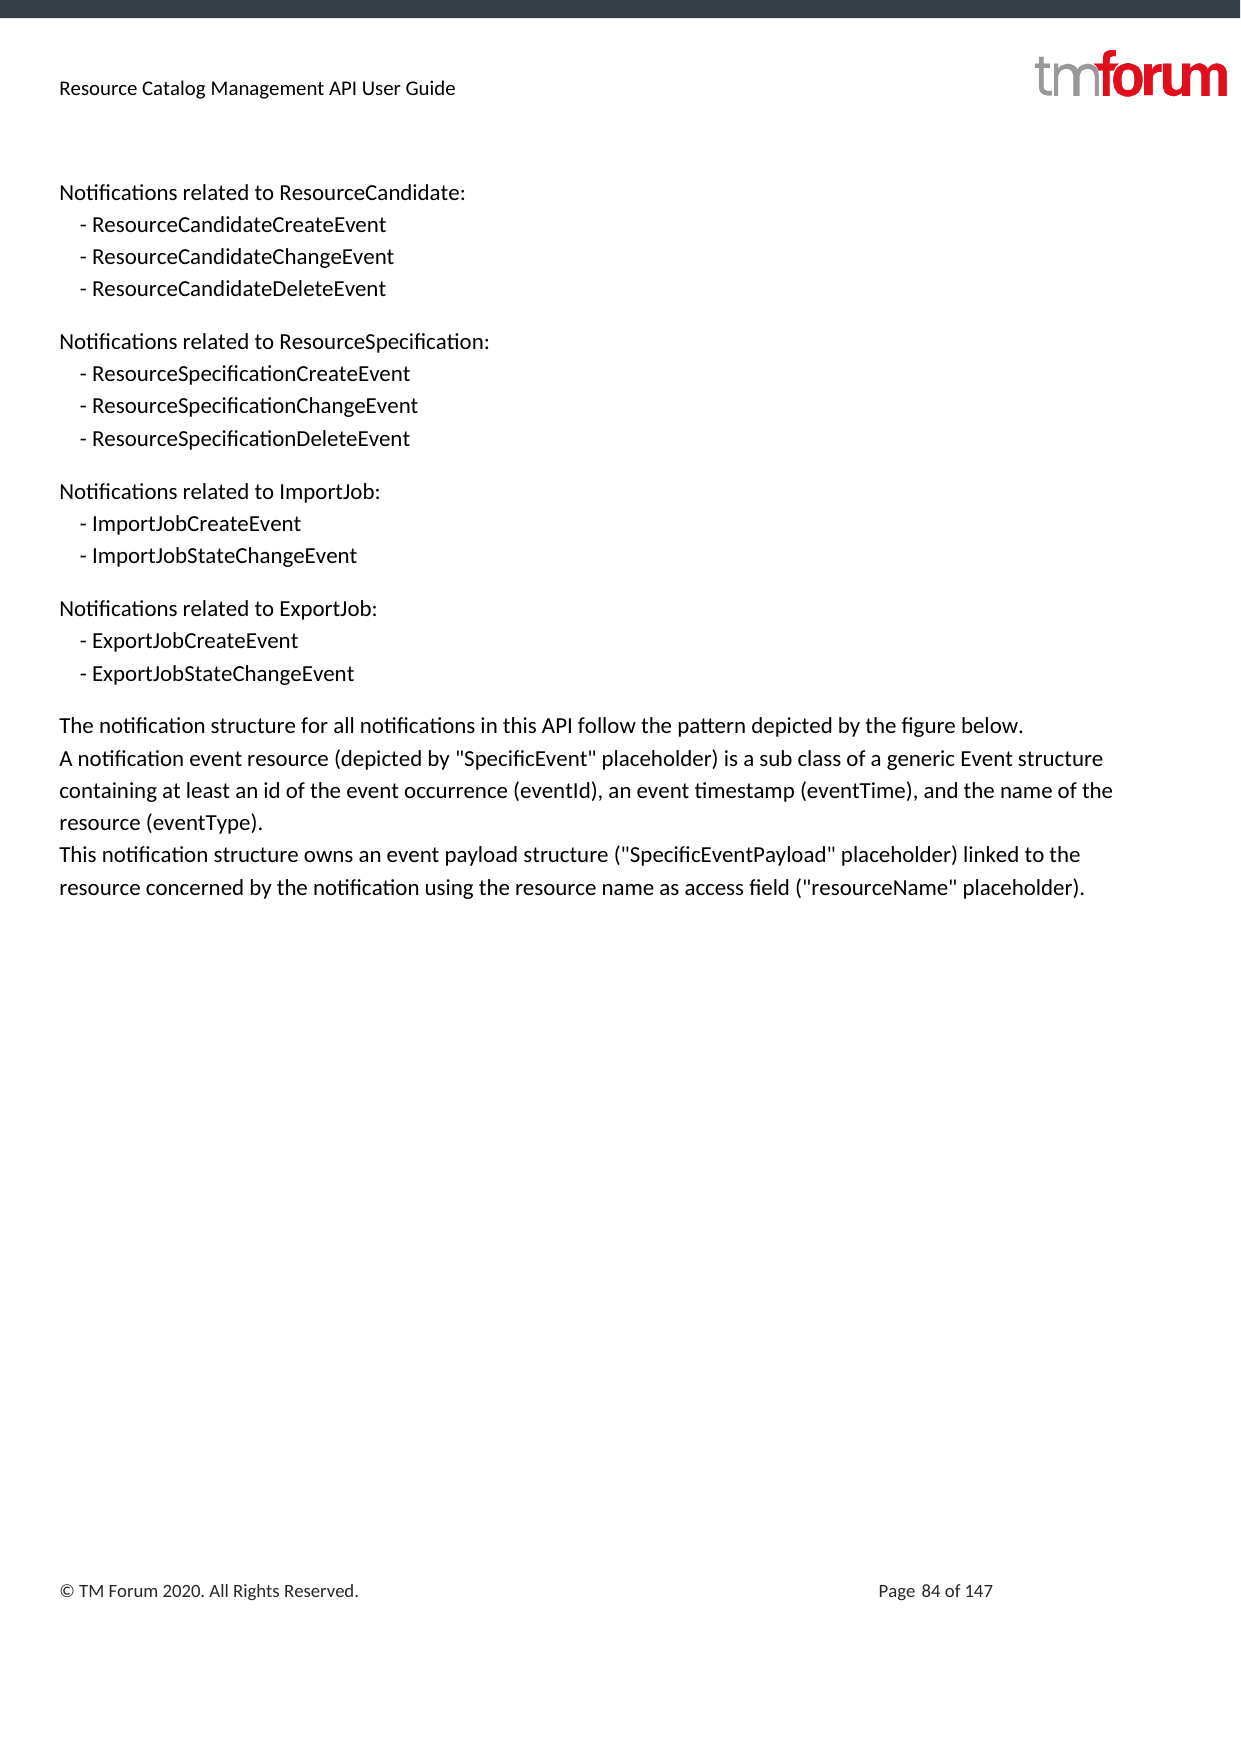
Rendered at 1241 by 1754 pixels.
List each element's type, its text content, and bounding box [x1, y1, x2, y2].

text Notifications related to ImportJob: - ImportJobCreateEvent - ImportJobStateChangeEvent [59, 477, 1137, 569]
picture [0, 0, 1241, 110]
text Notifications related to ExportJob: - ExportJobCreateEvent - ExportJobStateChangeEvent [59, 594, 1137, 687]
text Notifications related to ResourceSpecification: - ResourceSpecificationCreateEvent - ResourceSpecificationChangeEvent - ResourceSpecificationDeleteEvent [59, 327, 1137, 452]
text Notifications related to ResourceCandidate: - ResourceCandidateCreateEvent - ResourceCandidateChangeEvent - ResourceCandidateDeleteEvent [59, 178, 1137, 302]
text The notification structure for all notifications in this API follow the pattern depicted by the figure below. A notification event resource (depicted by "SpecificEvent" placeholder) is a sub class of a generic Event structure containing at least an id of the event occurrence (eventId), an event timestamp (eventTime), and the name of the resource (eventType). This notification structure owns an event payload structure ("SpecificEventPayload" placeholder) linked to the resource concerned by the notification using the resource name as access field ("resourceName" placeholder). [59, 712, 1137, 901]
